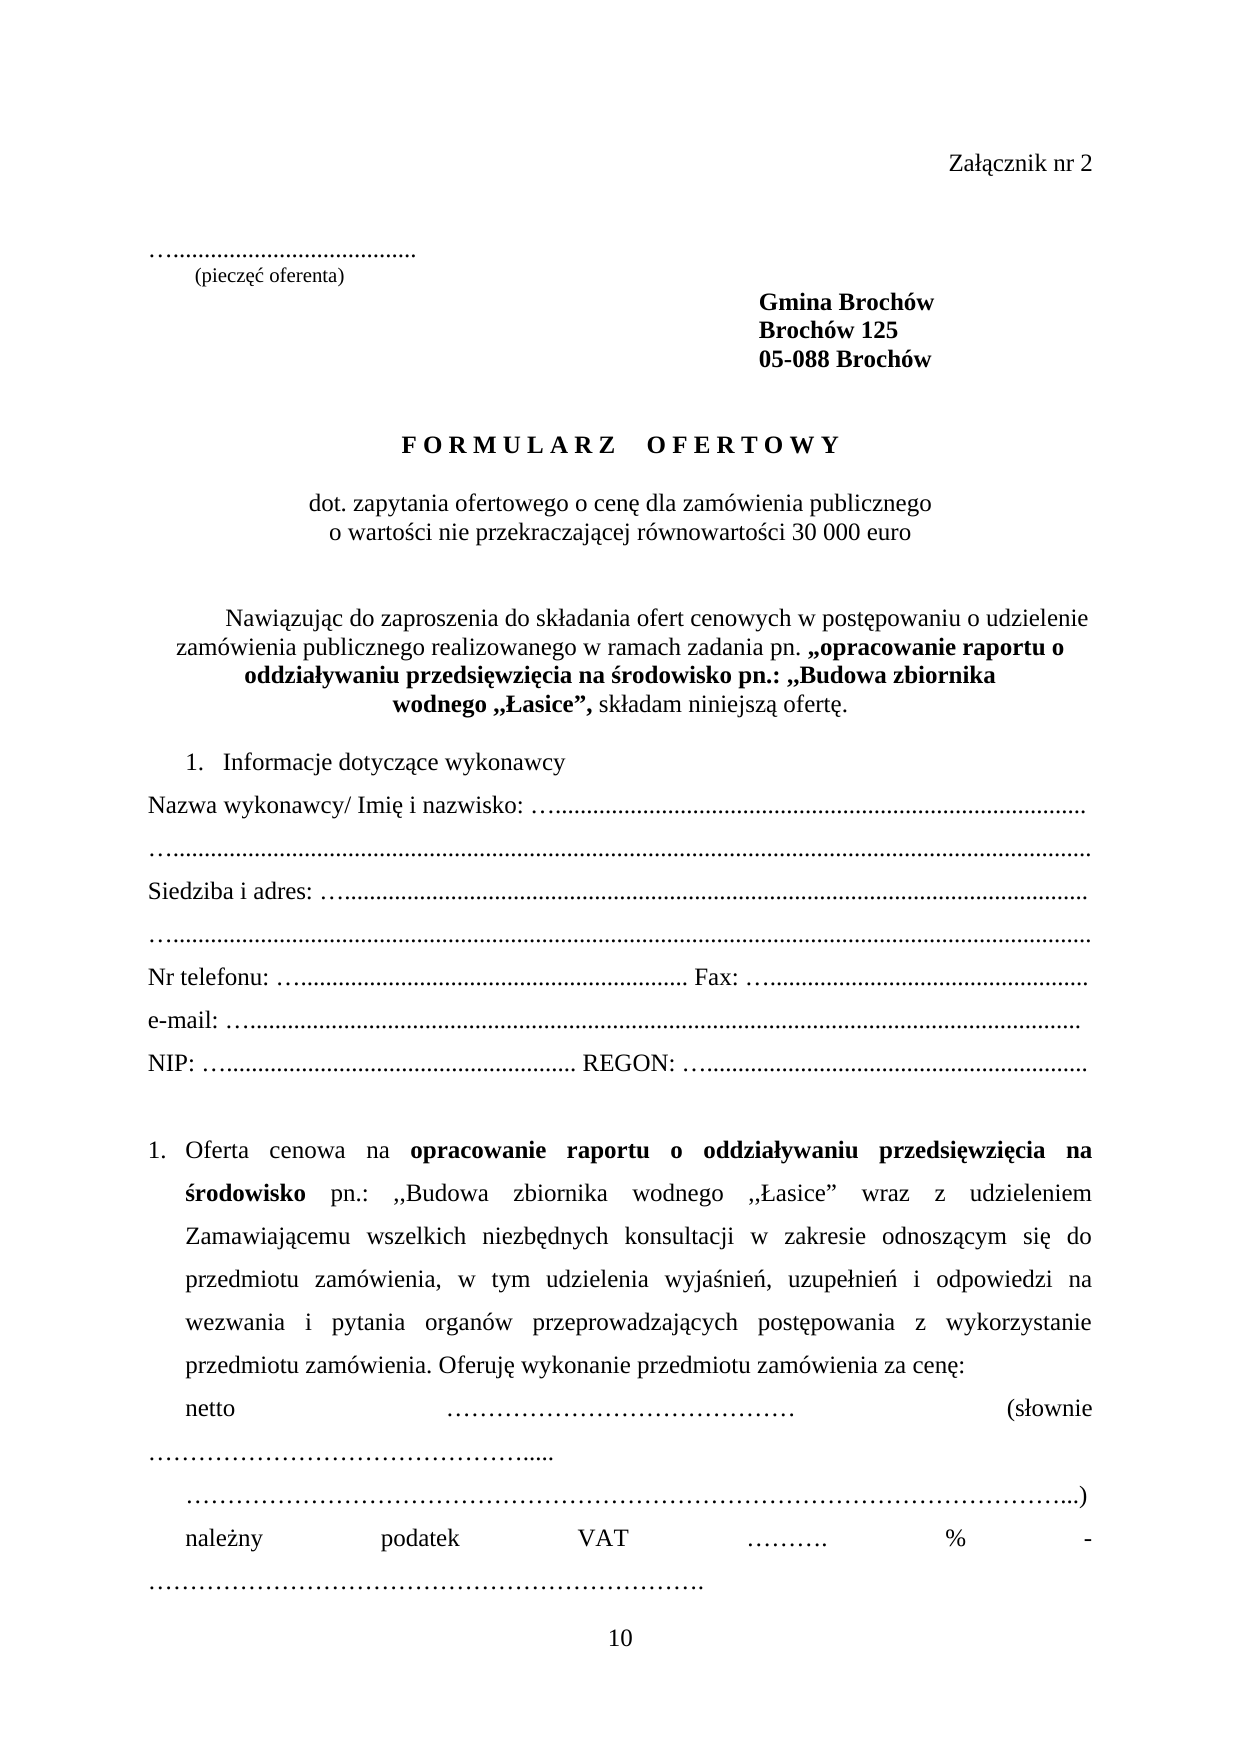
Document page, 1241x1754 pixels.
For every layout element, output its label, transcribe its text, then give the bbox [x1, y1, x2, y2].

text …....................................... [148, 234, 1093, 263]
text netto …………………………………… (słownie ………………………………………..... [148, 1393, 1093, 1465]
text …................................................................................................................................................... [148, 833, 1093, 862]
text Siedziba i adres: …....................................................................................................................... [148, 876, 1093, 905]
text dot. zapytania ofertowego o cenę dla zamówienia publicznego [148, 488, 1093, 517]
text Załącznik nr 2 [148, 148, 1093, 176]
text Gmina Brochów [759, 287, 1093, 315]
text należny podatek VAT ………. % - …………………………………………………………. [148, 1523, 1093, 1595]
text o wartości nie przekraczającej równowartości 30 000 euro [148, 517, 1093, 545]
list Oferta cenowa na opracowanie raportu o oddziaływaniu przedsięwzięcia na środowisko pn.: ,,Budowa zbiornika wodnego ,,Łasice” wraz z udzieleniem Zamawiającemu wszelkich niezbędnych konsultacji w zakresie odnoszącym się do przedmiotu zamówienia, w tym udzielenia wyjaśnień, uzupełnień i odpowiedzi na wezwania i pytania organów przeprowadzających postępowania z wykorzystanie przedmiotu zamówienia. Oferuję wykonanie przedmiotu zamówienia za cenę: [148, 1135, 1093, 1379]
text (pieczęć oferenta) [148, 263, 1093, 287]
text NIP: …........................................................ REGON: …............................................................. [148, 1048, 1093, 1077]
text Nr telefonu: ….............................................................. Fax: …................................................... [148, 962, 1093, 991]
text e-mail: …..................................................................................................................................... [148, 1005, 1093, 1034]
text ……………………………………………………………………………………………...) [148, 1480, 1093, 1508]
text Nazwa wykonawcy/ Imię i nazwisko: …..................................................................................... [148, 790, 1093, 818]
list Informacje dotyczące wykonawcy [185, 747, 1093, 775]
text 05-088 Brochów [759, 344, 1093, 373]
text Brochów 125 [759, 315, 1093, 344]
text Nawiązując do zaproszenia do składania ofert cenowych w postępowaniu o udzielenie zamówienia publicznego realizowanego w ramach zadania pn. „opracowanie raportu o oddziaływaniu przedsięwzięcia na środowisko pn.: ,,Budowa zbiornika wodnego ,,Łasice”, składam niniejszą ofertę. [148, 603, 1093, 718]
text F O R M U L A R Z O F E R T O W Y [148, 430, 1093, 459]
text …................................................................................................................................................... [148, 919, 1093, 948]
